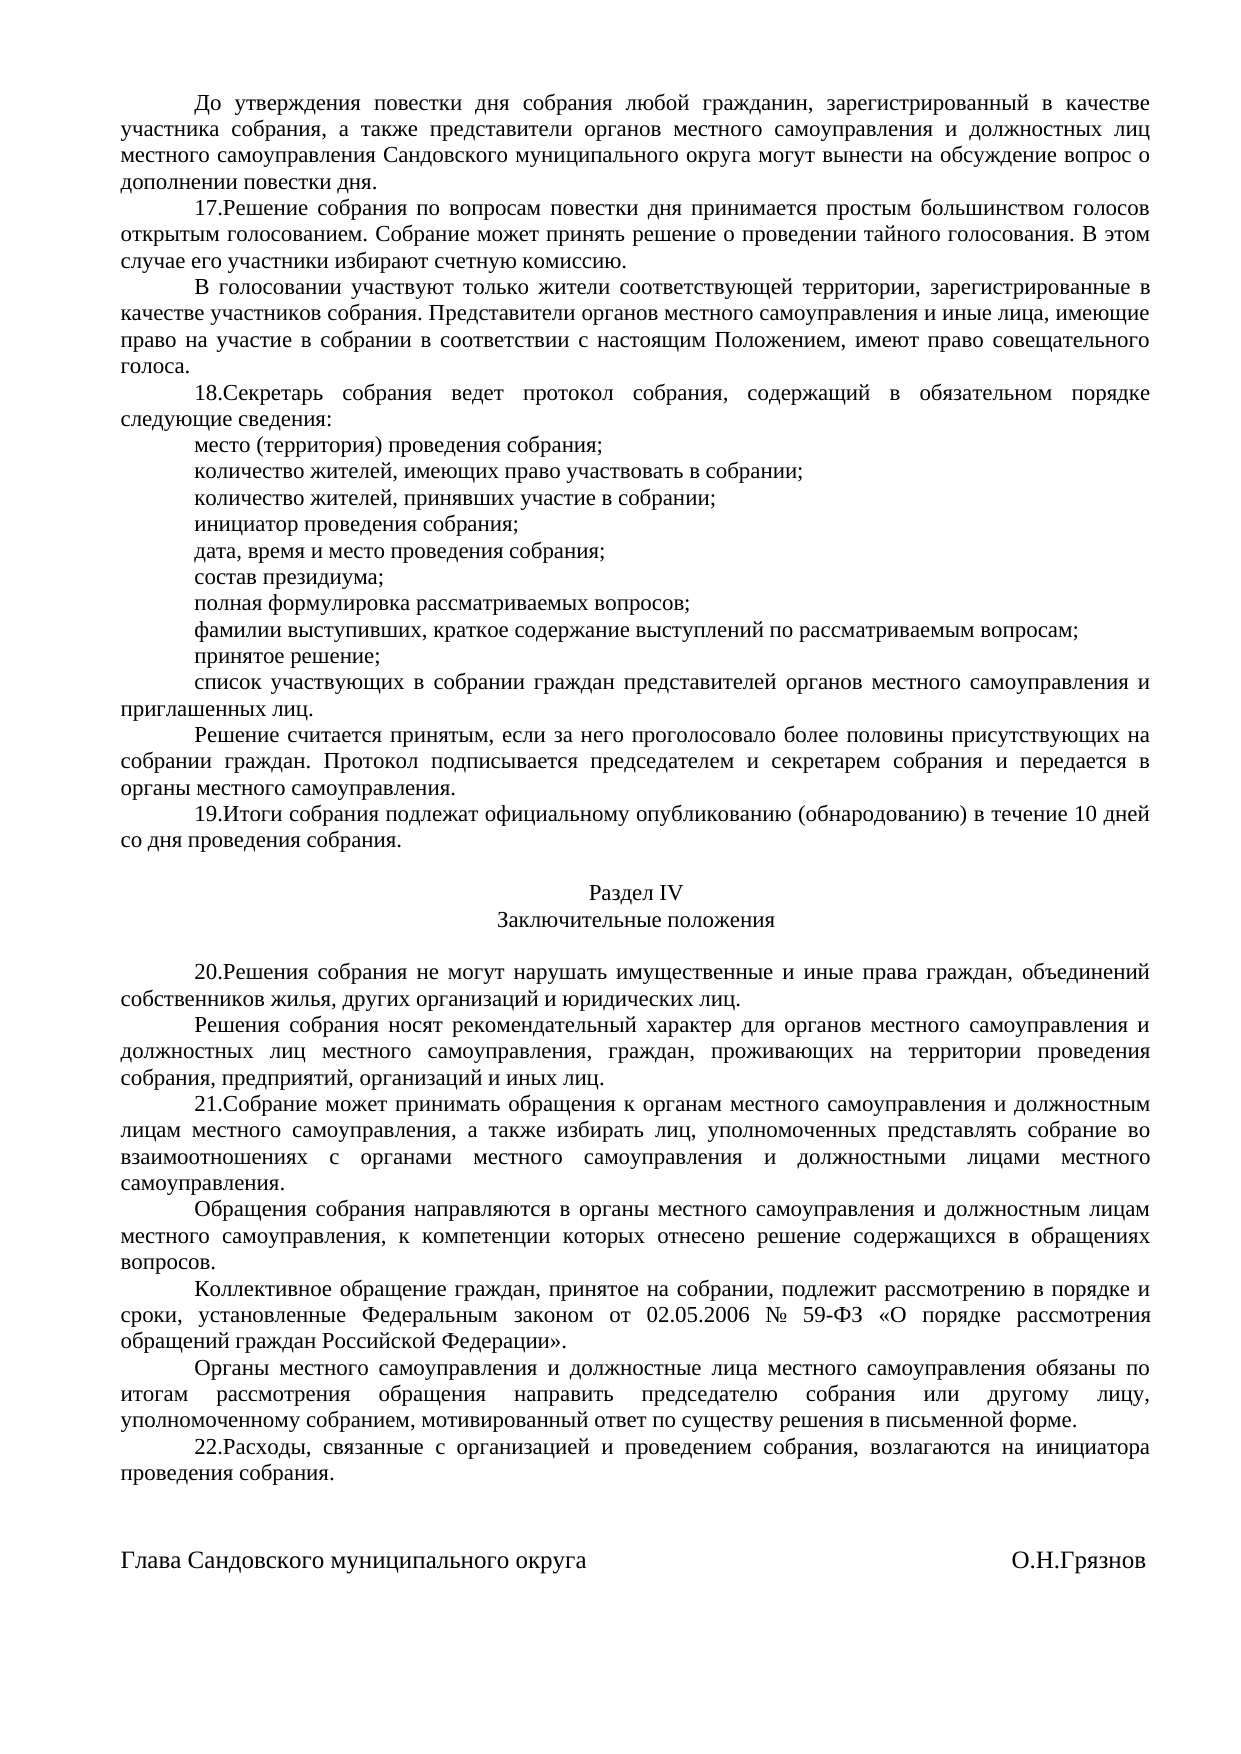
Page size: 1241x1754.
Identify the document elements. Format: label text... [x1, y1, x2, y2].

text полная формулировка рассматриваемых вопросов; [120, 589, 1152, 616]
text До утверждения повестки дня собрания любой гражданин, зарегистрированный в качестве участника собрания, а также представители органов местного самоуправления и должностных лиц местного самоуправления Сандовского муниципального округа могут вынести на обсуждение вопрос о дополнении повестки дня. [120, 89, 1152, 194]
text количество жителей, принявших участие в собрании; [120, 484, 1152, 510]
text 19.Итоги собрания подлежат официальному опубликованию (обнародованию) в течение 10 дней со дня проведения собрания. [120, 800, 1152, 853]
text место (территория) проведения собрания; [120, 431, 1152, 458]
text количество жителей, имеющих право участвовать в собрании; [120, 458, 1152, 484]
text 18.Секретарь собрания ведет протокол собрания, содержащий в обязательном порядке следующие сведения: [120, 378, 1152, 431]
text Решение считается принятым, если за него проголосовало более половины присутствующих на собрании граждан. Протокол подписывается председателем и секретарем собрания и передается в органы местного самоуправления. [120, 721, 1152, 800]
list Раздел IV [120, 879, 1152, 906]
list Заключительные положения [120, 906, 1152, 932]
text список участвующих в собрании граждан представителей органов местного самоуправления и приглашенных лиц. [120, 668, 1152, 721]
text Коллективное обращение граждан, принятое на собрании, подлежит рассмотрению в порядке и сроки, установленные Федеральным законом от 02.05.2006 № 59-ФЗ «О порядке рассмотрения обращений граждан Российской Федерации». [120, 1274, 1152, 1354]
text Глава Сандовского муниципального округа О.Н.Грязнов [120, 1545, 1152, 1574]
text Органы местного самоуправления и должностные лица местного самоуправления обязаны по итогам рассмотрения обращения направить председателю собрания или другому лицу, уполномоченному собранием, мотивированный ответ по существу решения в письменной форме. [120, 1354, 1152, 1433]
text 21.Собрание может принимать обращения к органам местного самоуправления и должностным лицам местного самоуправления, а также избирать лиц, уполномоченных представлять собрание во взаимоотношениях с органами местного самоуправления и должностными лицами местного самоуправления. [120, 1090, 1152, 1196]
text принятое решение; [120, 642, 1152, 668]
text 22.Расходы, связанные с организацией и проведением собрания, возлагаются на инициатора проведения собрания. [120, 1433, 1152, 1485]
text В голосовании участвуют только жители соответствующей территории, зарегистрированные в качестве участников собрания. Представители органов местного самоуправления и иные лица, имеющие право на участие в собрании в соответствии с настоящим Положением, имеют право совещательного голоса. [120, 273, 1152, 378]
text Решения собрания носят рекомендательный характер для органов местного самоуправления и должностных лиц местного самоуправления, граждан, проживающих на территории проведения собрания, предприятий, организаций и иных лиц. [120, 1011, 1152, 1090]
text 17.Решение собрания по вопросам повестки дня принимается простым большинством голосов открытым голосованием. Собрание может принять решение о проведении тайного голосования. В этом случае его участники избирают счетную комиссию. [120, 194, 1152, 273]
text инициатор проведения собрания; [120, 510, 1152, 537]
text фамилии выступивших, краткое содержание выступлений по рассматриваемым вопросам; [120, 616, 1152, 642]
text дата, время и место проведения собрания; [120, 537, 1152, 563]
text Обращения собрания направляются в органы местного самоуправления и должностным лицам местного самоуправления, к компетенции которых отнесено решение содержащихся в обращениях вопросов. [120, 1196, 1152, 1274]
text состав президиума; [120, 563, 1152, 589]
text 20.Решения собрания не могут нарушать имущественные и иные права граждан, объединений собственников жилья, других организаций и юридических лиц. [120, 958, 1152, 1011]
